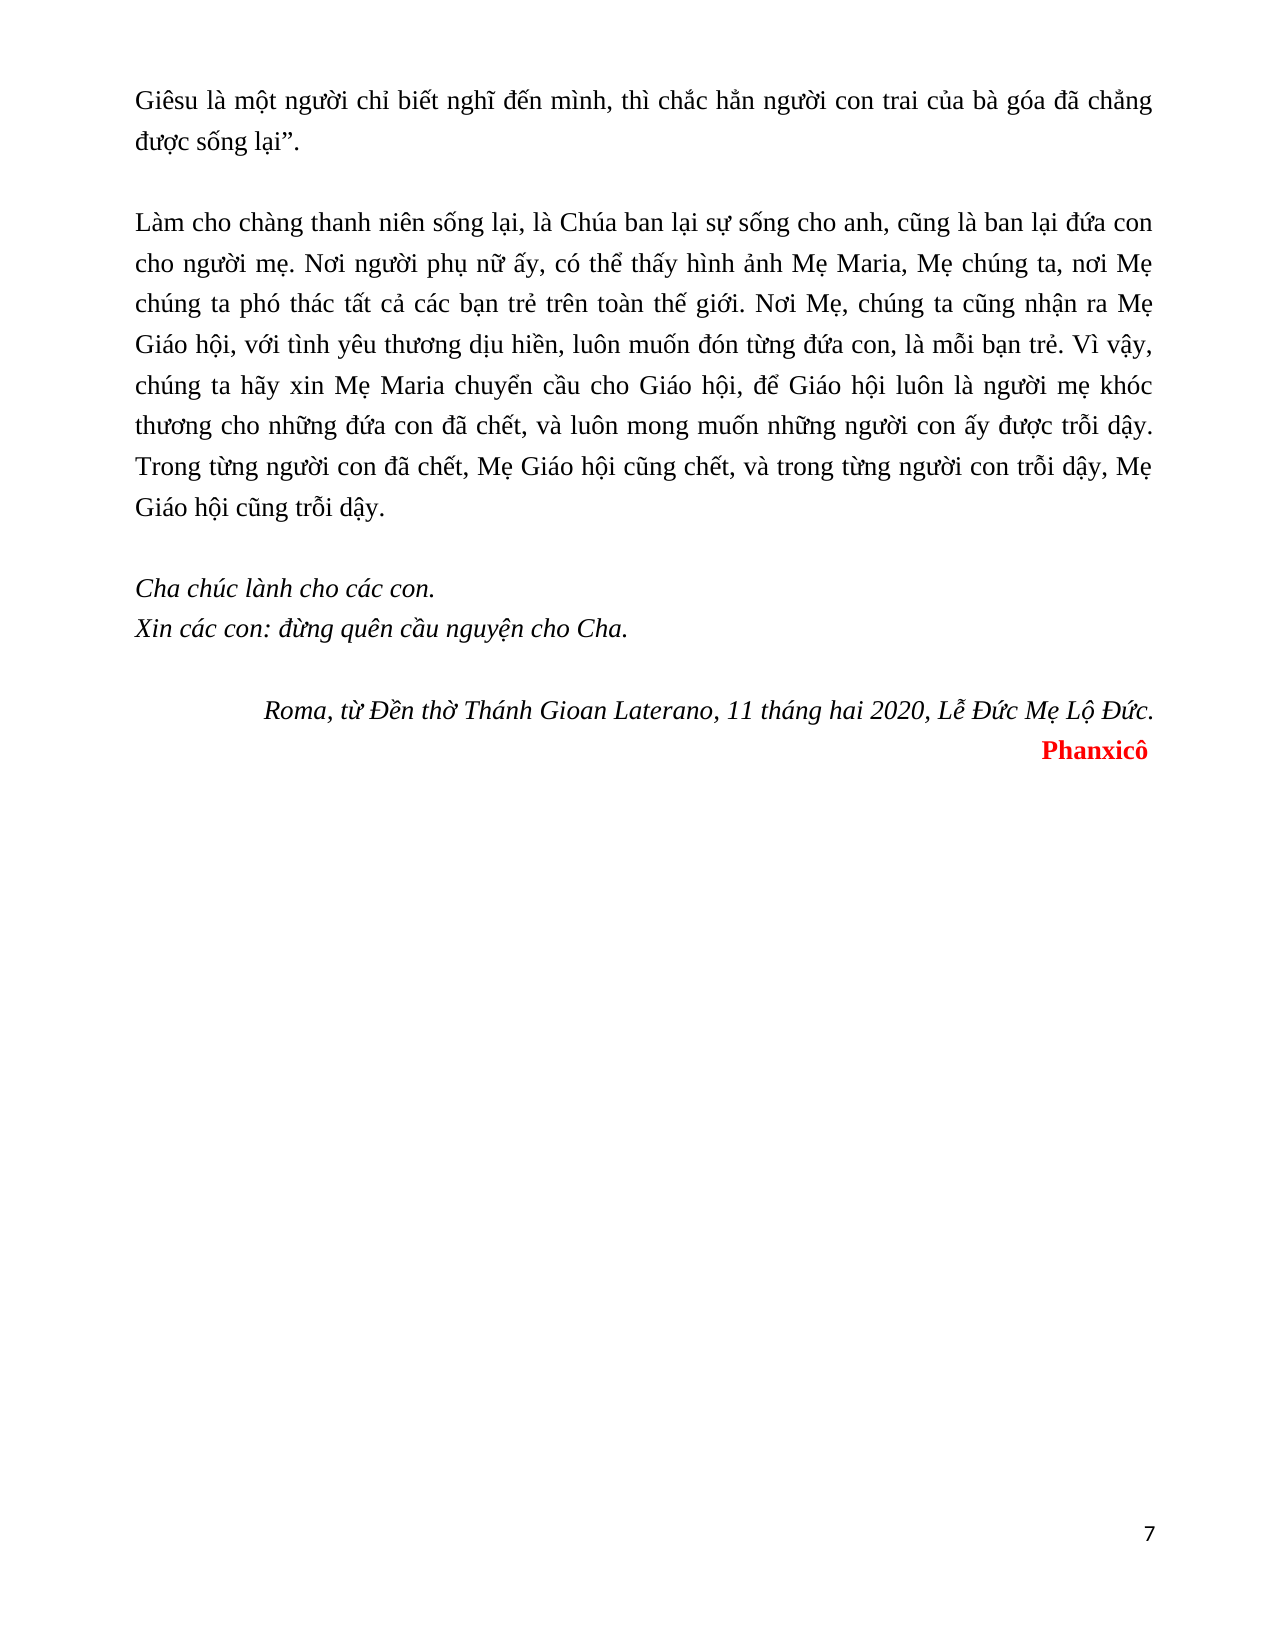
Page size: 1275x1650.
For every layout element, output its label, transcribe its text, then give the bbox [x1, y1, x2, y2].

text Roma, từ Đền thờ Thánh Gioan Laterano, 11 tháng hai 2020, Lễ Đức Mẹ Lộ Đức. Phanxicô [135, 684, 1155, 766]
text Làm cho chàng thanh niên sống lại, là Chúa ban lại sự sống cho anh, cũng là ban lại đứa con cho người mẹ. Nơi người phụ nữ ấy, có thể thấy hình ảnh Mẹ Maria, Mẹ chúng ta, nơi Mẹ chúng ta phó thác tất cả các bạn trẻ trên toàn thế giới. Nơi Mẹ, chúng ta cũng nhận ra Mẹ Giáo hội, với tình yêu thương dịu hiền, luôn muốn đón từng đứa con, là mỗi bạn trẻ. Vì vậy, chúng ta hãy xin Mẹ Maria chuyển cầu cho Giáo hội, để Giáo hội luôn là người mẹ khóc thương cho những đứa con đã chết, và luôn mong muốn những người con ấy được trỗi dậy. Trong từng người con đã chết, Mẹ Giáo hội cũng chết, và trong từng người con trỗi dậy, Mẹ Giáo hội cũng trỗi dậy. [135, 197, 1155, 522]
text Cha chúc lành cho các con. Xin các con: đừng quên cầu nguyện cho Cha. [135, 562, 1155, 644]
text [135, 75, 1155, 156]
